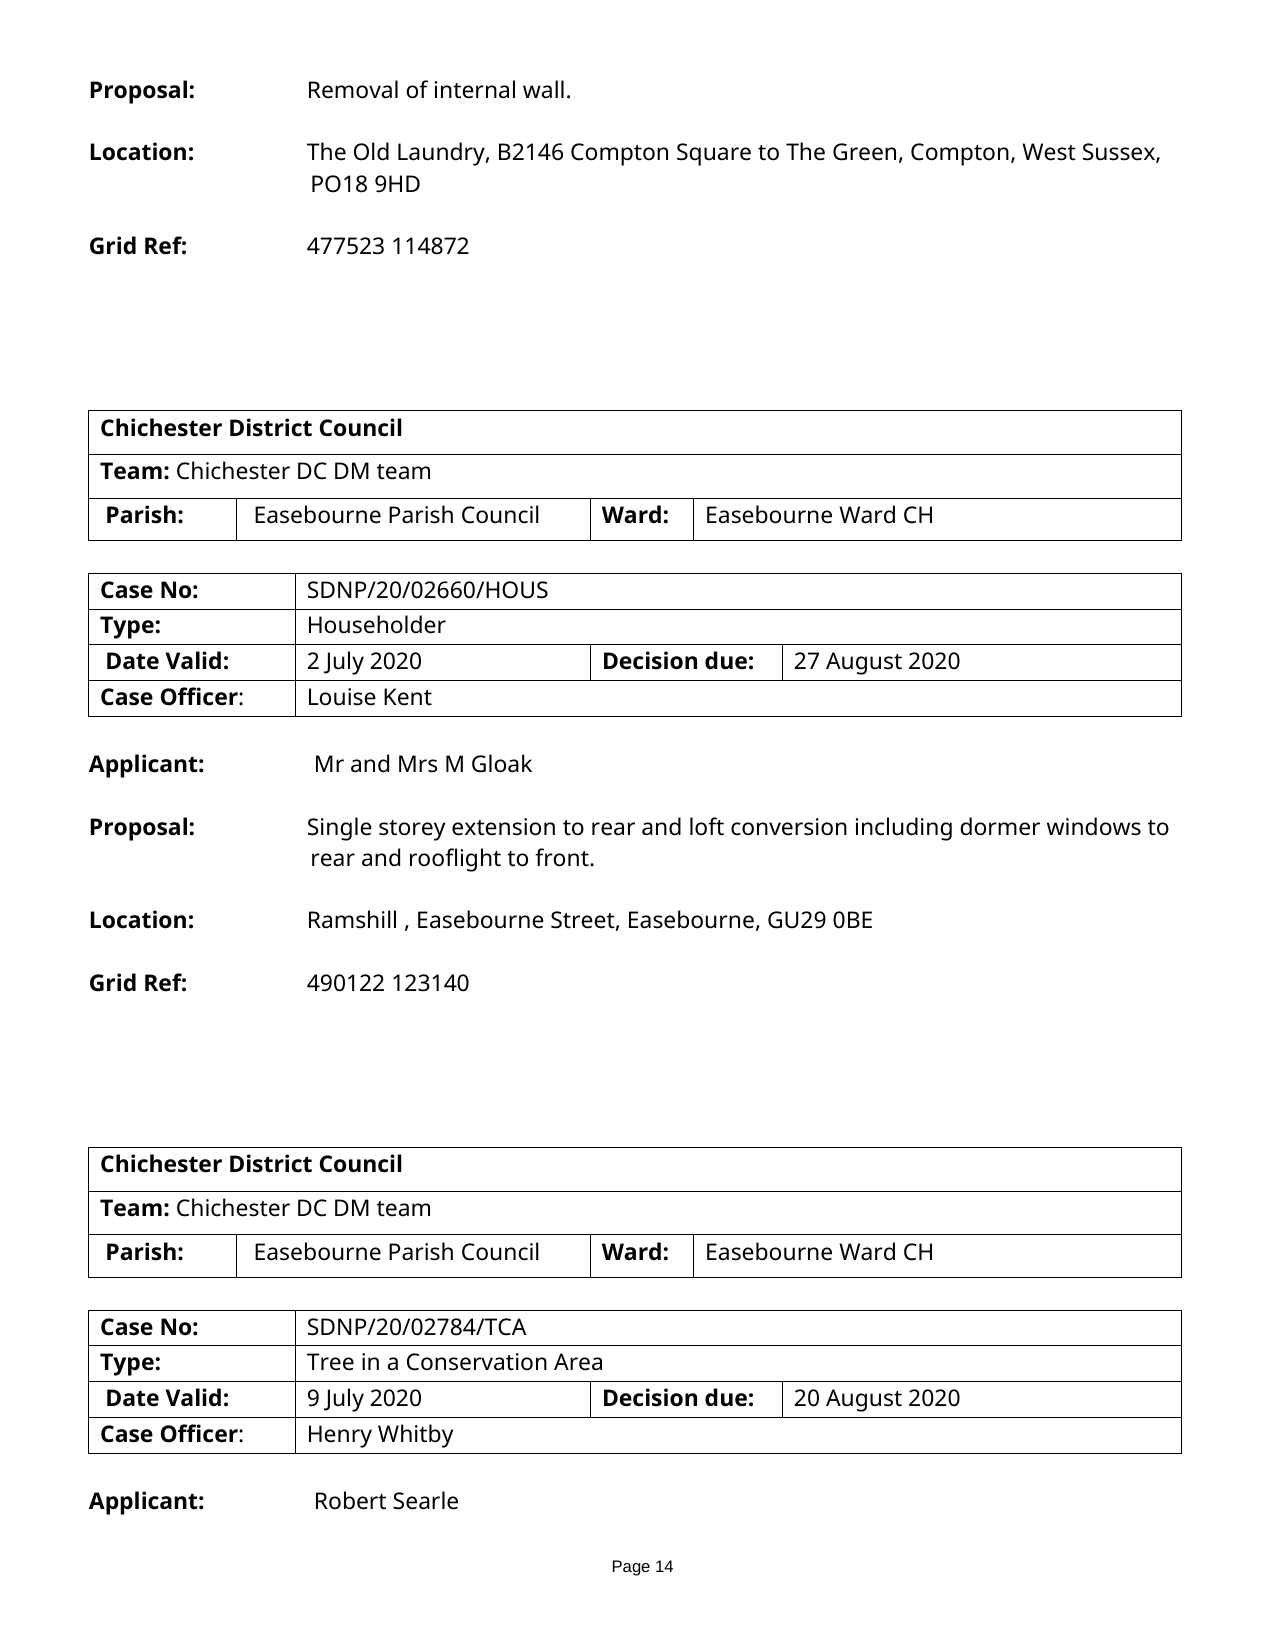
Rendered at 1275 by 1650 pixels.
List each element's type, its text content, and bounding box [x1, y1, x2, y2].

table_cell Case Officer: [89, 1418, 295, 1453]
table_header Chichester District Council [89, 411, 1181, 454]
table_cell 9 July 2020 [296, 1382, 590, 1417]
table_cell Team: Chichester DC DM team [89, 1192, 1181, 1234]
text Proposal: Removal of internal wall. [89, 74, 1196, 105]
table_cell 27 August 2020 [783, 645, 1181, 680]
table_cell Henry Whitby [296, 1418, 1181, 1453]
table_cell Parish: [89, 1235, 236, 1277]
table_cell Easebourne Parish Council [237, 499, 590, 540]
table_header Chichester District Council [89, 1148, 1181, 1191]
table_cell 20 August 2020 [783, 1382, 1181, 1417]
table_cell Ward: [591, 1235, 693, 1277]
table_header Case No: [89, 574, 295, 608]
table_cell Householder [296, 610, 1181, 644]
table_cell Louise Kent [296, 681, 1181, 716]
table_cell Easebourne Ward CH [694, 499, 1181, 540]
table_cell 2 July 2020 [296, 645, 590, 680]
table_header Case No: [89, 1311, 295, 1345]
table_cell Decision due: [591, 645, 782, 680]
table_cell Date Valid: [89, 1382, 295, 1417]
table_header SDNP/20/02784/TCA [296, 1311, 1181, 1345]
table_cell Ward: [591, 499, 693, 540]
table_cell Easebourne Parish Council [237, 1235, 590, 1277]
text Proposal: Single storey extension to rear and loft conversion including dormer windows to rear and rooflight to front. [89, 811, 1196, 873]
table_cell Decision due: [591, 1382, 782, 1417]
text Grid Ref: 490122 123140 [89, 967, 1196, 998]
text Grid Ref: 477523 114872 [89, 230, 1196, 261]
table_cell Team: Chichester DC DM team [89, 455, 1181, 497]
text Location: The Old Laundry, B2146 Compton Square to The Green, Compton, West Sussex, PO18 9HD [89, 136, 1196, 199]
table_cell Tree in a Conservation Area [296, 1346, 1181, 1381]
text Applicant: Robert Searle [89, 1485, 1196, 1516]
text Location: Ramshill , Easebourne Street, Easebourne, GU29 0BE [89, 904, 1196, 936]
text Applicant: Mr and Mrs M Gloak [89, 748, 1196, 779]
table_cell Parish: [89, 499, 236, 540]
table_cell Type: [89, 610, 295, 644]
table_cell Type: [89, 1346, 295, 1381]
table_header SDNP/20/02660/HOUS [296, 574, 1181, 608]
table_cell Case Officer: [89, 681, 295, 716]
table_cell Date Valid: [89, 645, 295, 680]
table_cell Easebourne Ward CH [694, 1235, 1181, 1277]
